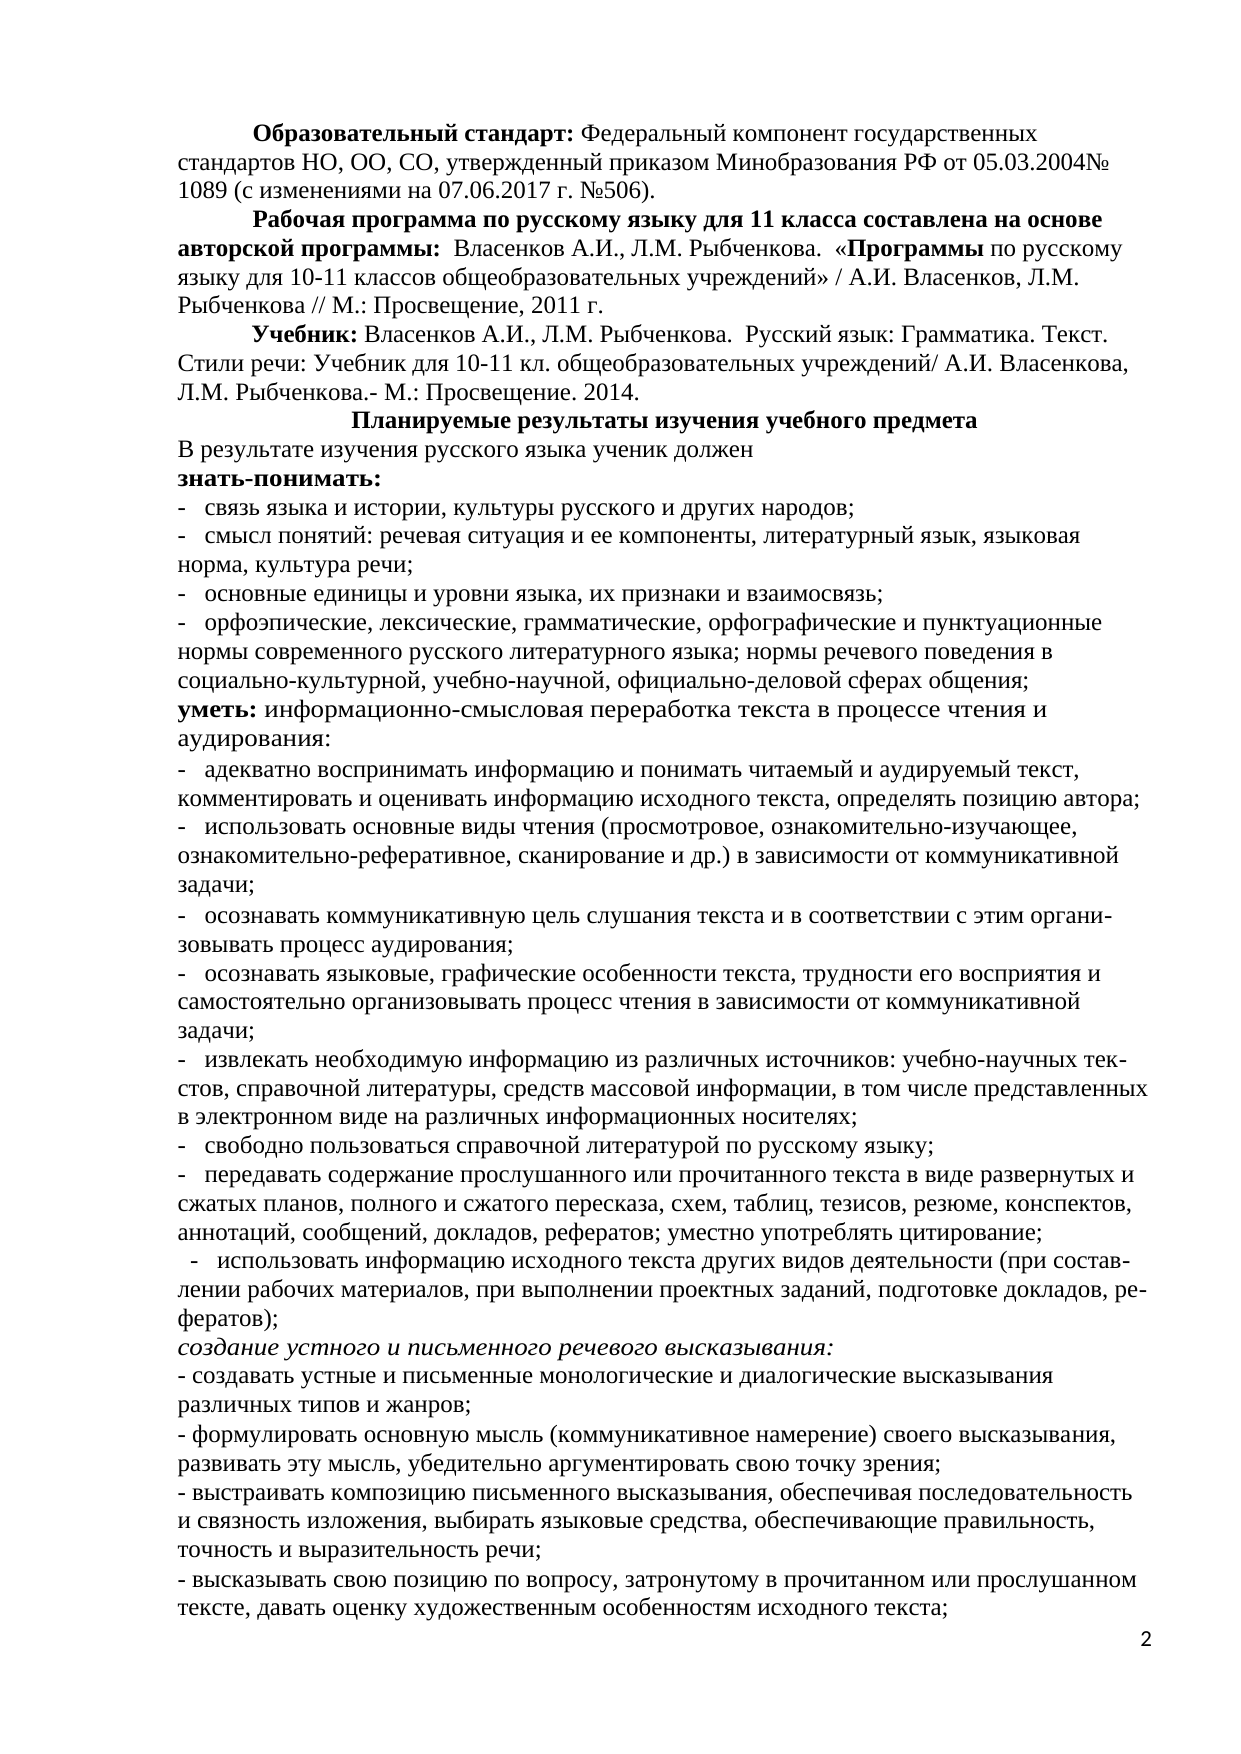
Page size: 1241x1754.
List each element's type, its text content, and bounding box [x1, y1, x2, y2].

text - орфоэпические, лексические, грамматические, орфографические и пунктуационные нормы современного русского литературного языка; нормы речевого поведения в социально-культурной, учебно-научной, официально-деловой сферах общения; [177, 607, 1149, 693]
text - свободно пользоваться справочной литературой по русскому языку; [177, 1130, 1149, 1159]
text - формулировать основную мысль (коммуникативное намерение) своего высказывания, развивать эту мысль, убедительно аргументировать свою точку зрения; [177, 1419, 1150, 1477]
text - выстраивать композицию письменного высказывания, обеспечивая последовательность и связность изложения, выбирать языковые средства, обеспечивающие правильность, точность и выразительность речи; [177, 1477, 1150, 1563]
text уметь: информационно-смысловая переработка текста в процессе чтения и аудирования: [177, 694, 1149, 751]
text - смысл понятий: речевая ситуация и ее компоненты, литературный язык, языковая норма, культура речи; [177, 521, 1149, 578]
text Учебник: Власенков А.И., Л.М. Рыбченкова. Русский язык: Грамматика. Текст. Стили речи: Учебник для 10-11 кл. общеобразовательных учреждений/ А.И. Власенкова, Л.М. Рыбченкова.- М.: Просвещение. 2014. [177, 319, 1152, 406]
text - осознавать коммуникативную цель слушания текста и в соответствии с этим организовывать процесс аудирования; [177, 900, 1149, 958]
text создание устного и письменного речевого высказывания: [177, 1332, 1152, 1361]
text - использовать информацию исходного текста других видов деятельности (при составлении рабочих материалов, при выполнении проектных заданий, подготовке докладов, рефератов); [177, 1246, 1150, 1332]
text Образовательный стандарт: Федеральный компонент государственных стандартов НО, ОО, СО, утвержденный приказом Минобразования РФ от 05.03.2004№ 1089 (с изменениями на 07.06.2017 г. №506). [177, 118, 1152, 204]
text - осознавать языковые, графические особенности текста, трудности его восприятия и самостоятельно организовывать процесс чтения в зависимости от коммуникативной задачи; [177, 958, 1149, 1044]
text Рабочая программа по русскому языку для 11 класса составлена на основе авторской программы: Власенков А.И., Л.М. Рыбченкова. «Программы по русскому языку для 10-11 классов общеобразовательных учреждений» / А.И. Власенков, Л.М. Рыбченкова // М.: Просвещение, 2011 г. [177, 204, 1152, 319]
text - передавать содержание прослушанного или прочитанного текста в виде развернутых и сжатых планов, полного и сжатого пересказа, схем, таблиц, тезисов, резюме, конспектов, аннотаций, сообщений, докладов, рефератов; уместно употреблять цитирование; [177, 1159, 1149, 1246]
text Планируемые результаты изучения учебного предмета [177, 406, 1152, 434]
text - связь языка и истории, культуры русского и других народов; [177, 492, 1150, 521]
text - высказывать свою позицию по вопросу, затронутому в прочитанном или прослушанном тексте, давать оценку художественным особенностям исходного текста; [177, 1564, 1150, 1621]
text В результате изучения русского языка ученик должен [177, 434, 1152, 463]
text - извлекать необходимую информацию из различных источников: учебно-научных текстов, справочной литературы, средств массовой информации, в том числе представленных в электронном виде на различных информационных носителях; [177, 1044, 1149, 1130]
text - использовать основные виды чтения (просмотровое, ознакомительно-изучающее, ознакомительно-реферативное, сканирование и др.) в зависимости от коммуникативной задачи; [177, 811, 1149, 898]
text - адекватно воспринимать информацию и понимать читаемый и аудируемый текст, комментировать и оценивать информацию исходного текста, определять позицию автора; [177, 754, 1149, 811]
text - основные единицы и уровни языка, их признаки и взаимосвязь; [177, 578, 1150, 607]
text знать-понимать: [177, 463, 1152, 492]
text - создавать устные и письменные монологические и диалогические высказывания различных типов и жанров; [177, 1361, 1150, 1418]
